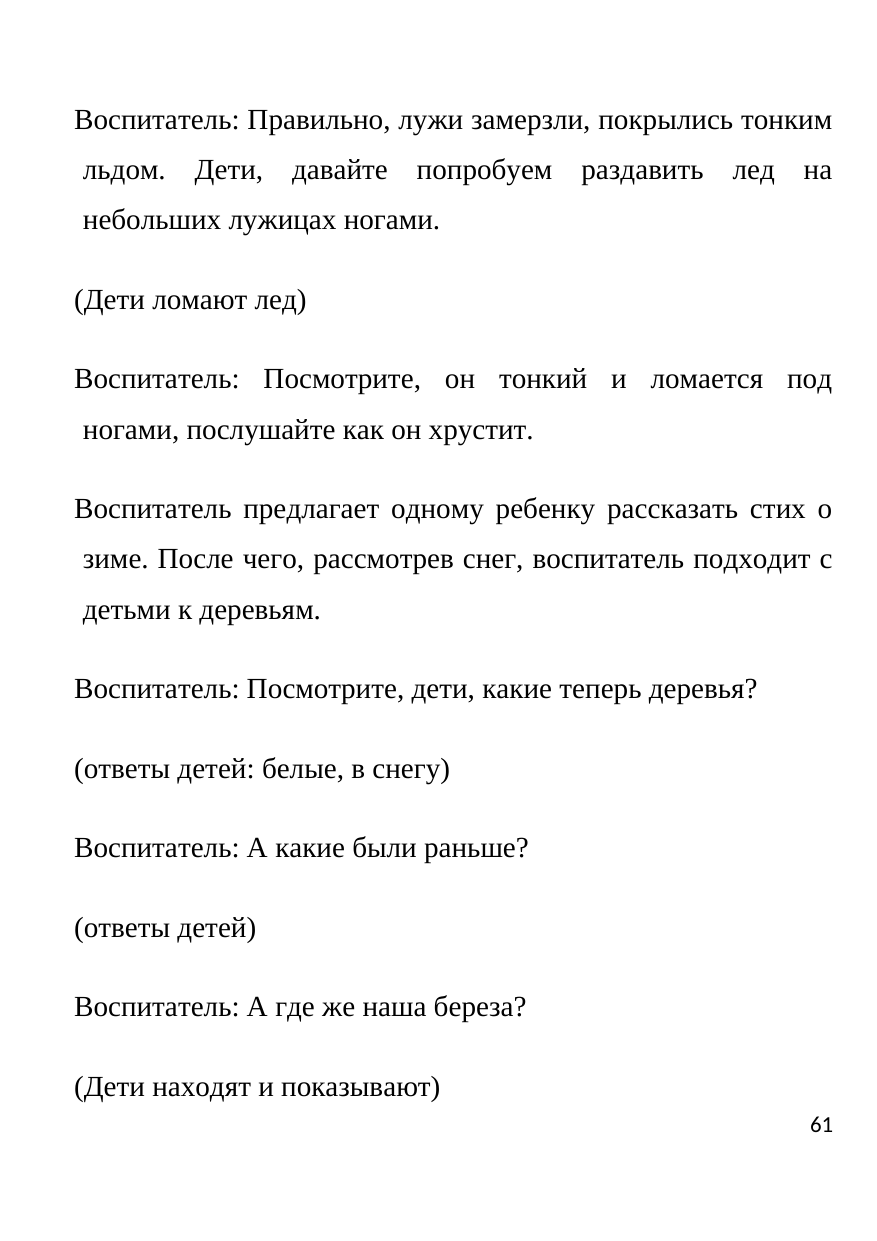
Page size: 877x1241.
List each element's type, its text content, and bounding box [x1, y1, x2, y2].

text Воспитатель: Правильно, лужи замерзли, покрылись тонким льдом. Дети, давайте попробуем раздавить лед на небольших лужицах ногами. [74, 102, 833, 236]
text Воспитатель предлагает одному ребенку рассказать стих о зиме. После чего, рассмотрев снег, воспитатель подходит с детьми к деревьям. [74, 491, 833, 625]
text (ответы детей) [74, 910, 833, 943]
text (Дети находят и показывают) [74, 1069, 833, 1102]
text Воспитатель: Посмотрите, дети, какие теперь деревья? [74, 671, 833, 705]
text Воспитатель: Посмотрите, он тонкий и ломается под ногами, послушайте как он хрустит. [74, 361, 833, 445]
text Воспитатель: А где же наша береза? [74, 989, 833, 1023]
text Воспитатель: А какие были раньше? [74, 830, 833, 864]
text (ответы детей: белые, в снегу) [74, 751, 833, 784]
text (Дети ломают лед) [74, 282, 833, 316]
